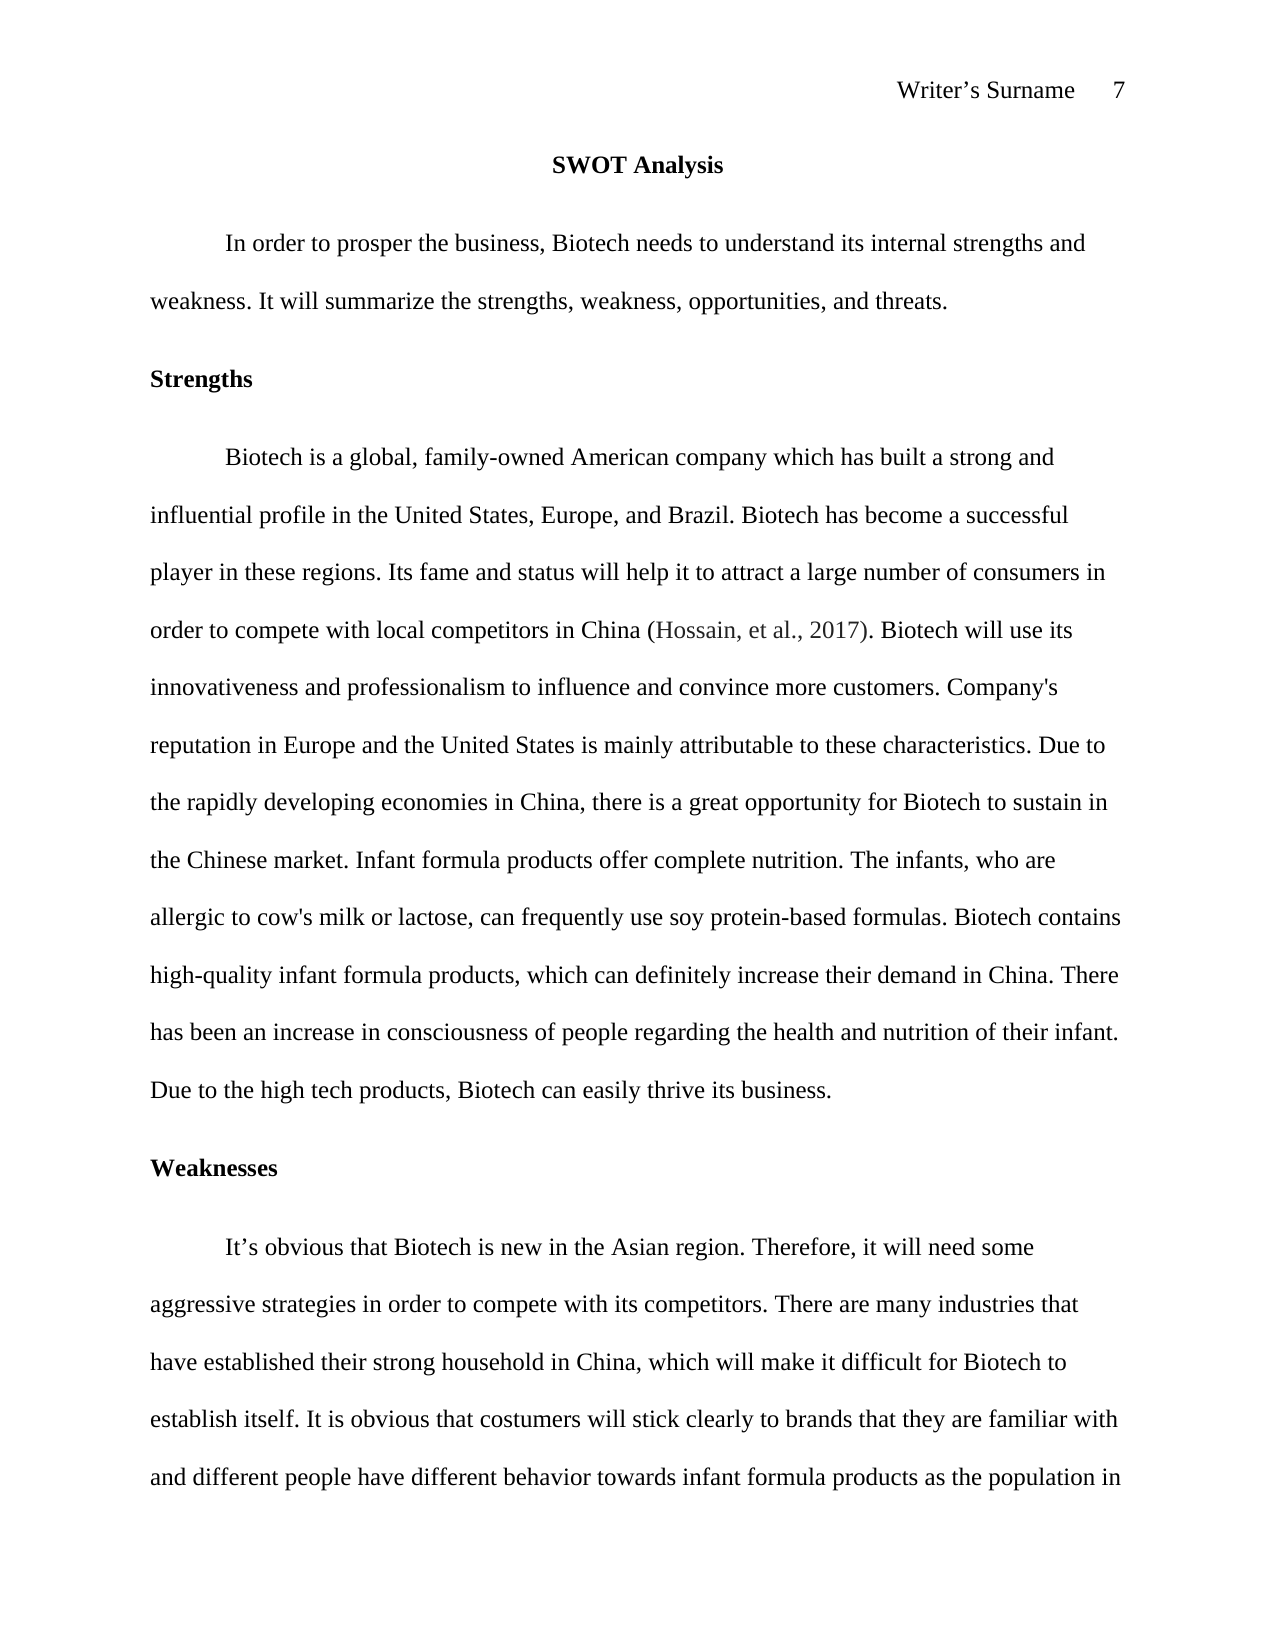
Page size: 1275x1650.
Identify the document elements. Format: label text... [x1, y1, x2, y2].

text Strengths [150, 364, 1125, 393]
text SWOT Analysis [150, 150, 1125, 179]
text In order to prosper the business, Biotech needs to understand its internal strengths and weakness. It will summarize the strengths, weakness, opportunities, and threats. [150, 228, 1125, 314]
text Weaknesses [150, 1153, 1125, 1182]
text Biotech is a global, family-owned American company which has built a strong and influential profile in the United States, Europe, and Brazil. Biotech has become a successful player in these regions. Its fame and status will help it to attract a large number of consumers in order to compete with local competitors in China (Hossain, et al., 2017). Biotech will use its innovativeness and professionalism to influence and convince more customers. Company's reputation in Europe and the United States is mainly attributable to these characteristics. Due to the rapidly developing economies in China, there is a great opportunity for Biotech to sustain in the Chinese market. Infant formula products offer complete nutrition. The infants, who are allergic to cow's milk or lactose, can frequently use soy protein-based formulas. Biotech contains high-quality infant formula products, which can definitely increase their demand in China. There has been an increase in consciousness of people regarding the health and nutrition of their infant. Due to the high tech products, Biotech can easily thrive its business. [150, 442, 1125, 1104]
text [150, 1232, 1125, 1490]
